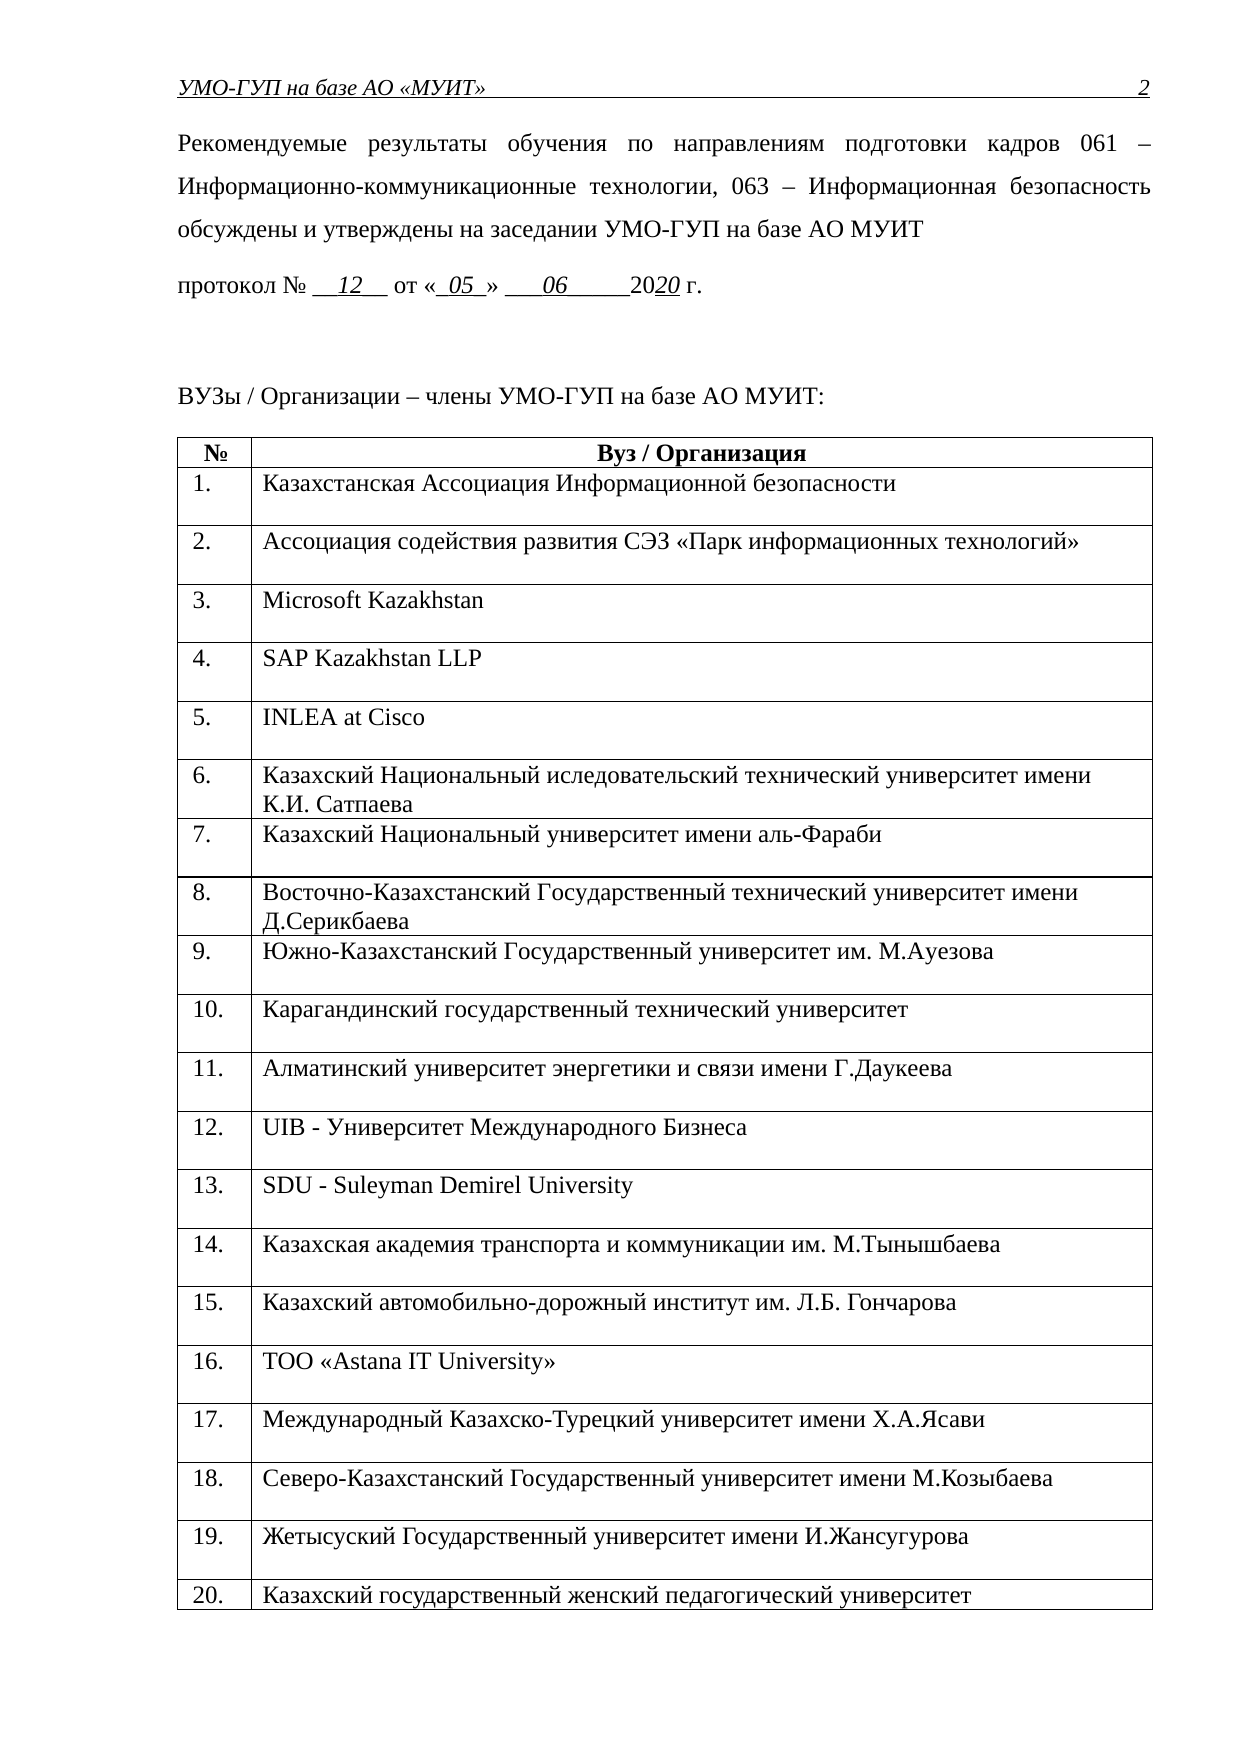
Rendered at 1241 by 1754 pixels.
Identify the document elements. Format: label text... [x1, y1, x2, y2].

table_cell [178, 702, 251, 759]
table_cell [178, 643, 251, 701]
table_cell Северо-Казахстанский Государственный университет имени М.Козыбаева [252, 1463, 1152, 1520]
table_cell Ассоциация содействия развития СЭЗ «Парк информационных технологий» [252, 526, 1152, 584]
table_cell [178, 468, 251, 525]
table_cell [252, 1580, 1152, 1609]
table_cell Карагандинский государственный технический университет [252, 995, 1152, 1052]
text Рекомендуемые результаты обучения по направлениям подготовки кадров 061 – Информационно-коммуникационные технологии, 063 – Информационная безопасность обсуждены и утверждены на заседании УМО-ГУП на базе АО МУИТ [177, 128, 1152, 243]
table_cell Казахский автомобильно-дорожный институт им. Л.Б. Гончарова [252, 1287, 1152, 1345]
table_cell [178, 1229, 251, 1286]
table_cell UIB - Университет Международного Бизнеса [252, 1112, 1152, 1169]
table_cell [178, 1580, 251, 1609]
table_cell [178, 1463, 251, 1520]
table_cell [178, 878, 251, 935]
table_cell Восточно-Казахстанский Государственный технический университет имени Д.Серикбаева [252, 878, 1152, 935]
table_cell Международный Казахско-Турецкий университет имени Х.А.Ясави [252, 1404, 1152, 1462]
table_cell ТОО «Astana IT University» [252, 1346, 1152, 1403]
table_cell [178, 1346, 251, 1403]
table_cell Жетысуский Государственный университет имени И.Жансугурова [252, 1521, 1152, 1579]
table_header № [178, 438, 251, 467]
table_cell [178, 1053, 251, 1111]
table_cell [178, 936, 251, 993]
table_cell Казахская академия транспорта и коммуникации им. М.Тынышбаева [252, 1229, 1152, 1286]
table_cell Казахстанская Ассоциация Информационной безопасности [252, 468, 1152, 525]
table_cell [178, 1521, 251, 1579]
table_cell [178, 819, 251, 876]
text ВУЗы / Организации – члены УМО-ГУП на базе АО МУИТ: [177, 381, 1152, 410]
table_cell INLEA at Cisco [252, 702, 1152, 759]
table_cell Алматинский университет энергетики и связи имени Г.Даукеева [252, 1053, 1152, 1111]
table_cell Южно-Казахстанский Государственный университет им. М.Ауезова [252, 936, 1152, 993]
table_cell SAP Kazakhstan LLP [252, 643, 1152, 701]
text протокол № __12__ от «_05_» ___06_____2020 г. [177, 270, 1152, 299]
table_cell [178, 1404, 251, 1462]
table_cell Казахский Национальный иследовательский технический университет имени К.И. Сатпаева [252, 760, 1152, 818]
table_cell [178, 526, 251, 584]
table_cell Microsoft Kazakhstan [252, 585, 1152, 642]
table_cell [178, 1287, 251, 1345]
table_cell SDU - Suleyman Demirel University [252, 1170, 1152, 1228]
table_cell [178, 1170, 251, 1228]
table_cell [178, 995, 251, 1052]
table_cell [178, 585, 251, 642]
table_cell [178, 1112, 251, 1169]
table_header Вуз / Организация [252, 438, 1152, 467]
table_cell Казахский Национальный университет имени аль-Фараби [252, 819, 1152, 876]
table_cell [178, 760, 251, 818]
